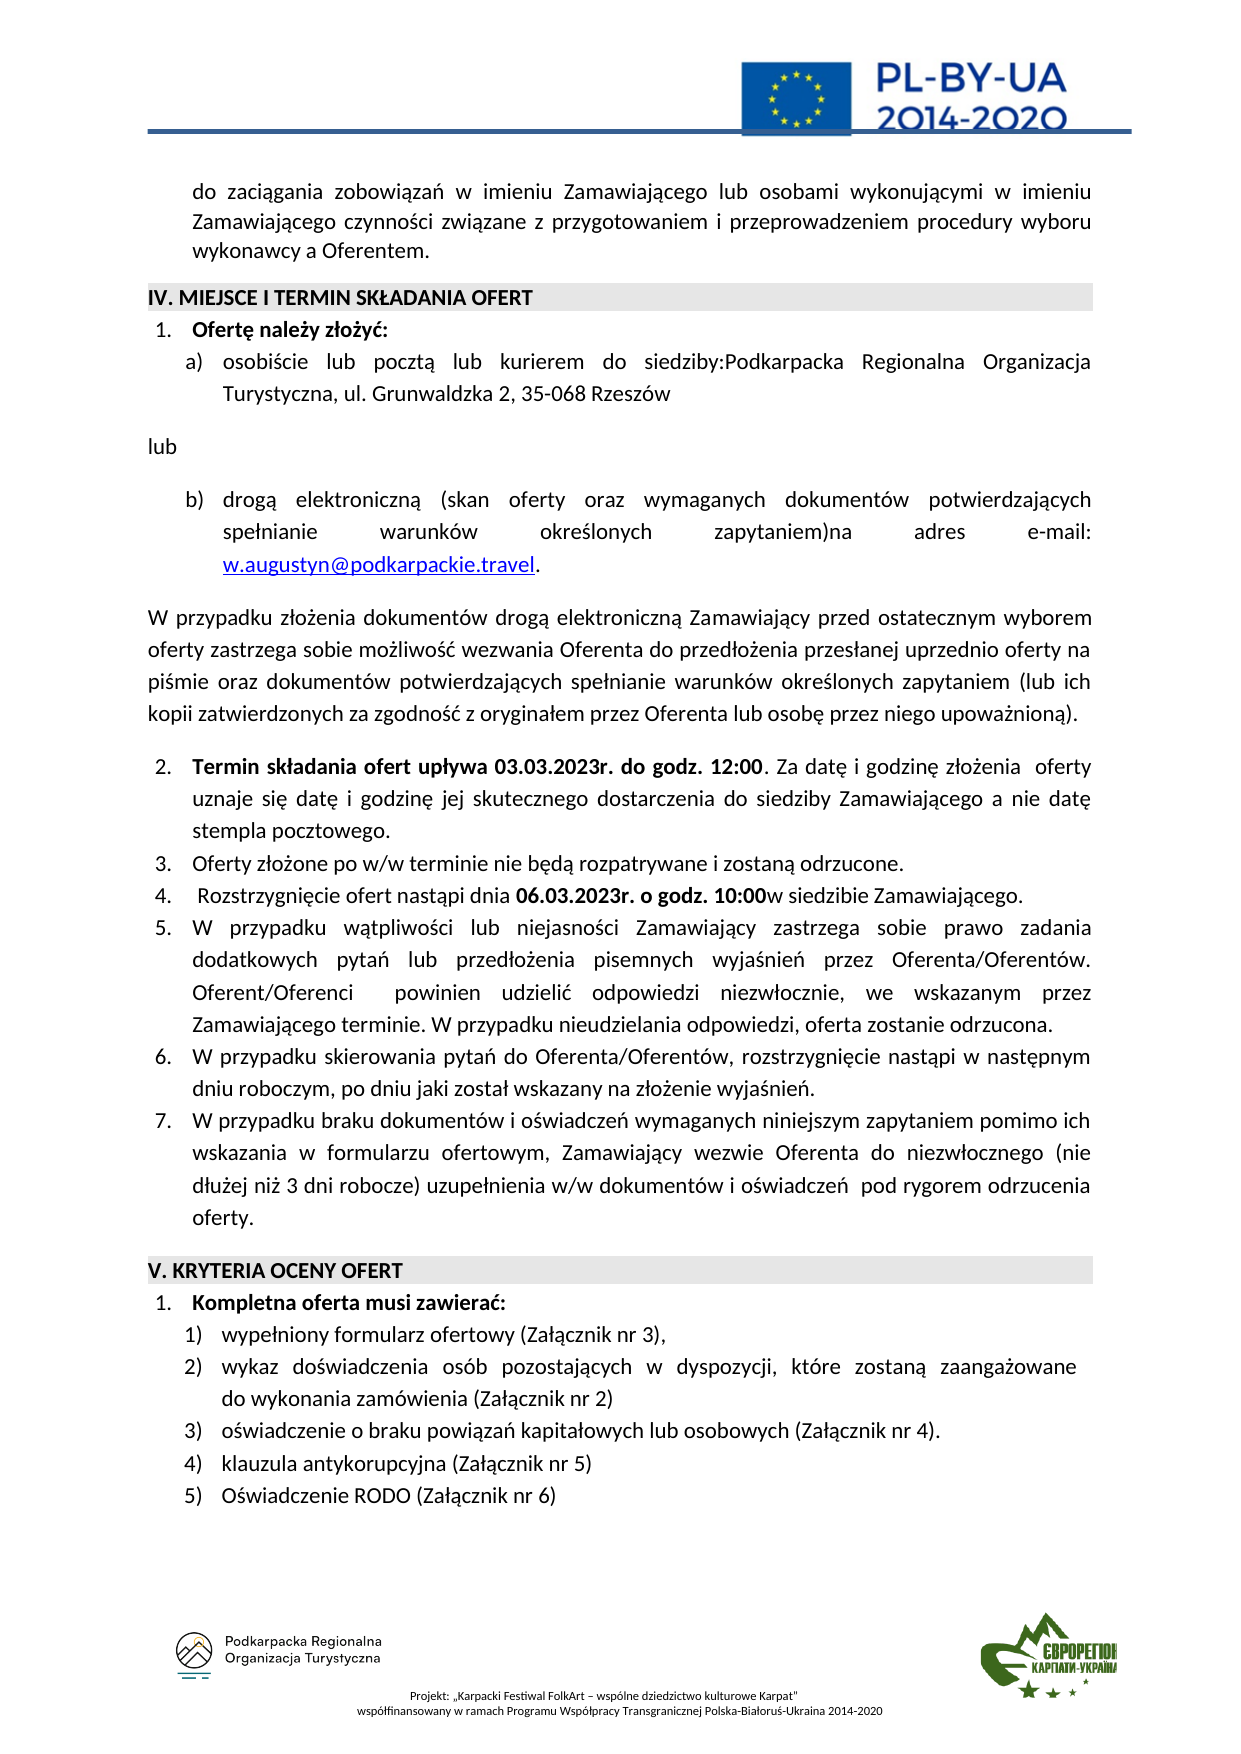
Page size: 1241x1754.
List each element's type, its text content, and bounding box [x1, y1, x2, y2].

text V. KRYTERIA OCENY OFERT [148, 1256, 1093, 1284]
list drogą elektroniczną (skan oferty oraz wymaganych dokumentów potwierdzających spełnianie warunków określonych zapytaniem)na adres e-mail: w.augustyn@podkarpackie.travel. [185, 485, 1093, 578]
list wypełniony formularz ofertowy (Załącznik nr 3), [184, 1320, 1093, 1348]
list W przypadku wątpliwości lub niejasności Zamawiający zastrzega sobie prawo zadania dodatkowych pytań lub przedłożenia pisemnych wyjaśnień przez Oferenta/Oferentów. Oferent/Oferenci powinien udzielić odpowiedzi niezwłocznie, we wskazanym przez Zamawiającego terminie. W przypadku nieudzielania odpowiedzi, oferta zostanie odrzucona. [154, 913, 1093, 1038]
list osobiście lub pocztą lub kurierem do siedziby:Podkarpacka Regionalna Organizacja Turystyczna, ul. Grunwaldzka 2, 35-068 Rzeszów [185, 347, 1093, 407]
list Rozstrzygnięcie ofert nastąpi dnia 06.03.2023r. o godz. 10:00w siedzibie Zamawiającego. [154, 881, 1093, 909]
list Ofertę należy złożyć: [154, 315, 1093, 343]
text lub [148, 432, 1093, 460]
picture [147, 1611, 410, 1700]
picture [147, 45, 1132, 154]
list W przypadku braku dokumentów i oświadczeń wymaganych niniejszym zapytaniem pomimo ich wskazania w formularzu ofertowym, Zamawiający wezwie Oferenta do niezwłocznego (nie dłużej niż 3 dni robocze) uzupełnienia w/w dokumentów i oświadczeń pod rygorem odrzucenia oferty. [154, 1106, 1093, 1231]
picture [979, 1612, 1117, 1697]
list W przypadku skierowania pytań do Oferenta/Oferentów, rozstrzygnięcie nastąpi w następnym dniu roboczym, po dniu jaki został wskazany na złożenie wyjaśnień. [154, 1042, 1093, 1102]
list Oferty złożone po w/w terminie nie będą rozpatrywane i zostaną odrzucone. [154, 849, 1093, 877]
list oświadczenie o braku powiązań kapitałowych lub osobowych (Załącznik nr 4). [184, 1417, 1093, 1445]
list Kompletna oferta musi zawierać: [154, 1288, 1093, 1316]
list wykaz doświadczenia osób pozostających w dyspozycji, które zostaną zaangażowane do wykonania zamówienia (Załącznik nr 2) [184, 1352, 1093, 1412]
text IV. MIEJSCE I TERMIN SKŁADANIA OFERT [148, 283, 1093, 311]
list Termin składania ofert upływa 03.03.2023r. do godz. 12:00. Za datę i godzinę złożenia oferty uznaje się datę i godzinę jej skutecznego dostarczenia do siedziby Zamawiającego a nie datę stempla pocztowego. [154, 752, 1093, 845]
list Oświadczenie RODO (Załącznik nr 6) [184, 1481, 1093, 1509]
text W przypadku złożenia dokumentów drogą elektroniczną Zamawiający przed ostatecznym wyborem oferty zastrzega sobie możliwość wezwania Oferenta do przedłożenia przesłanej uprzednio oferty na piśmie oraz dokumentów potwierdzających spełnianie warunków określonych zapytaniem (lub ich kopii zatwierdzonych za zgodność z oryginałem przez Oferenta lub osobę przez niego upoważnioną). [148, 603, 1093, 727]
list klauzula antykorupcyjna (Załącznik nr 5) [184, 1449, 1093, 1477]
